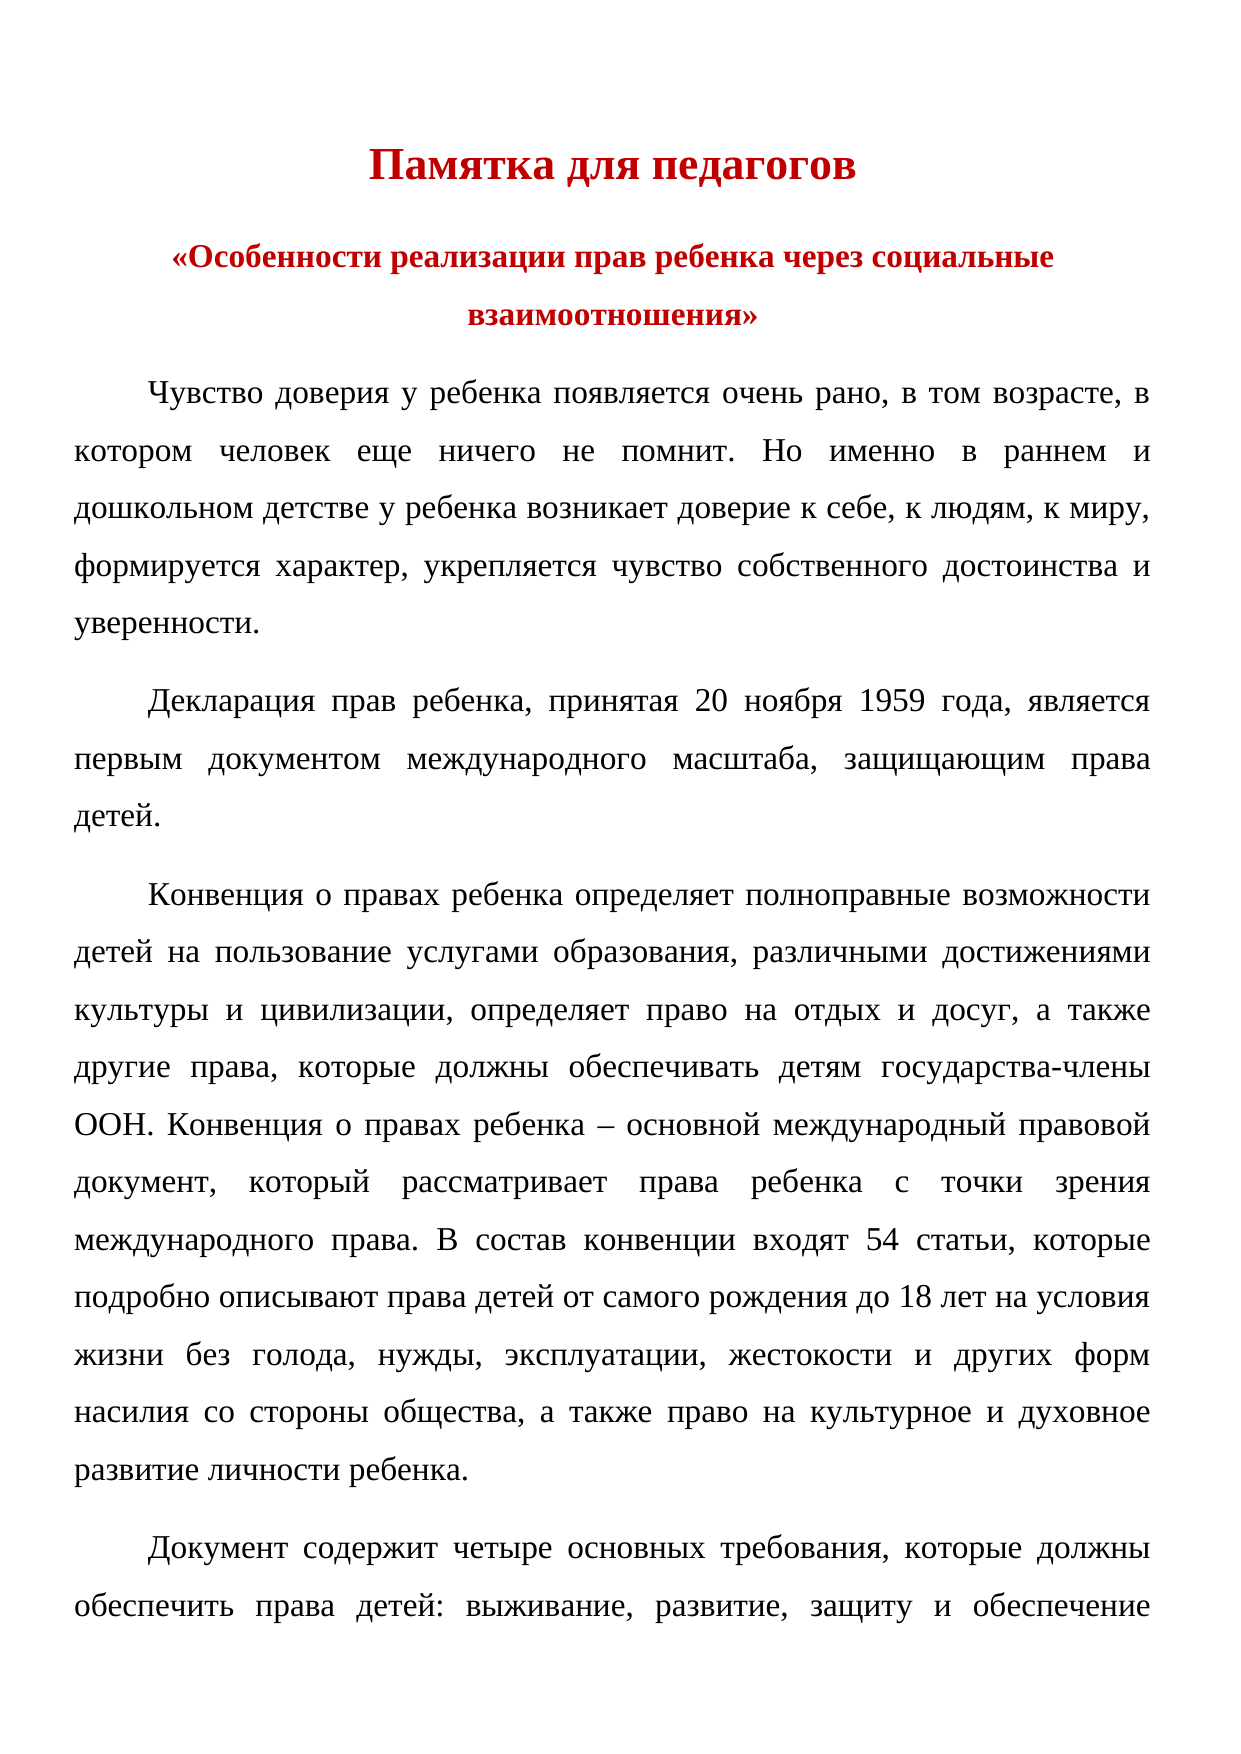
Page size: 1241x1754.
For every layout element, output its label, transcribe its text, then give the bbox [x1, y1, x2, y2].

text Памятка для педагогов [74, 137, 1152, 189]
text Декларация прав ребенка, принятая 20 ноября 1959 года, является первым документом международного масштаба, защищающим права детей. [74, 681, 1152, 834]
text Конвенция о правах ребенка определяет полноправные возможности детей на пользование услугами образования, различными достижениями культуры и цивилизации, определяет право на отдых и досуг, а также другие права, которые должны обеспечивать детям государства-члены ООН. Конвенция о правах ребенка – основной международный правовой документ, который рассматривает права ребенка с точки зрения международного права. В состав конвенции входят 54 статьи, которые подробно описывают права детей от самого рождения до 18 лет на условия жизни без голода, нужды, эксплуатации, жестокости и других форм насилия со стороны общества, а также право на культурное и духовное развитие личности ребенка. [74, 874, 1152, 1487]
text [74, 1527, 1152, 1623]
text «Особенности реализации прав ребенка через социальные взаимоотношения» [74, 237, 1152, 332]
text Чувство доверия у ребенка появляется очень рано, в том возрасте, в котором человек еще ничего не помнит. Но именно в раннем и дошкольном детстве у ребенка возникает доверие к себе, к людям, к миру, формируется характер, укрепляется чувство собственного достоинства и уверенности. [74, 372, 1152, 641]
